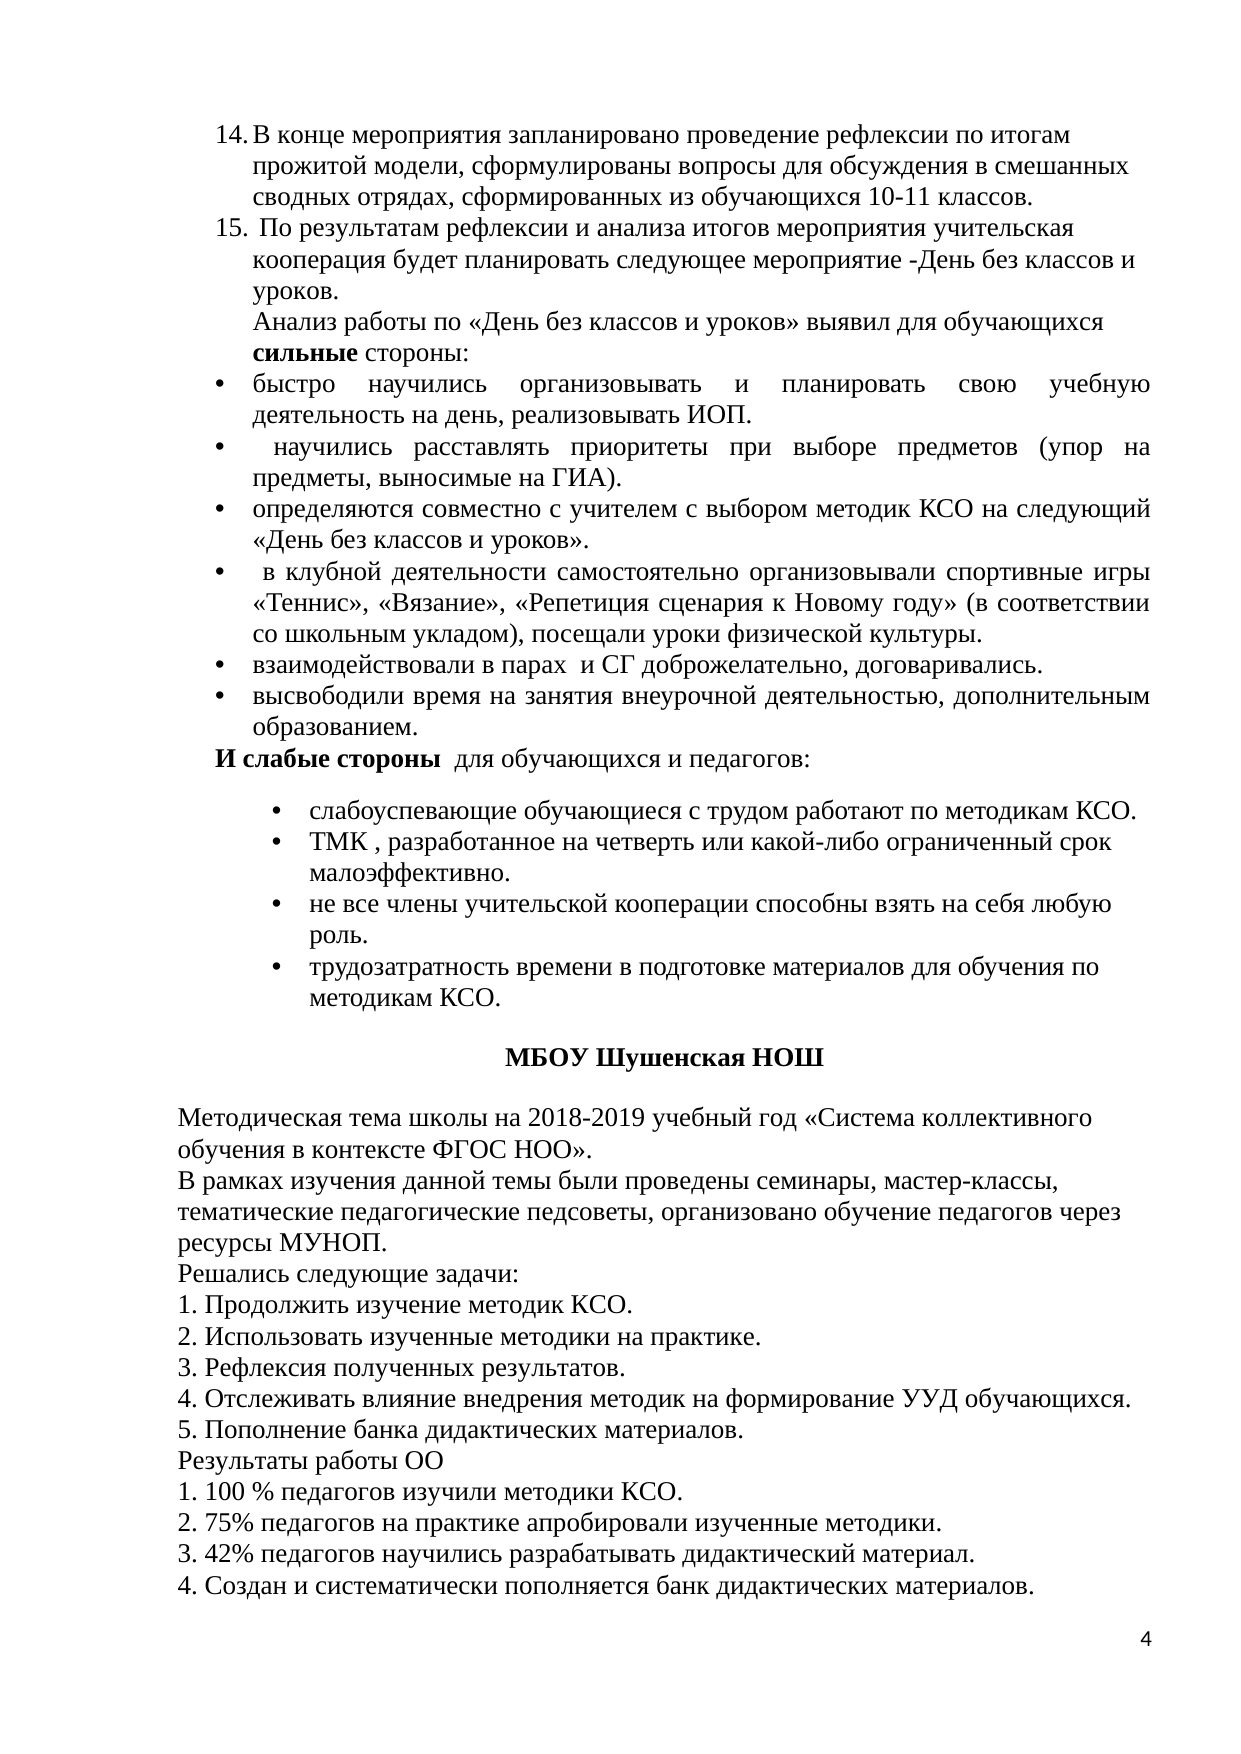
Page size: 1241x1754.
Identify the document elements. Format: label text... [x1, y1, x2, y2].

text МБОУ Шушенская НОШ [177, 1041, 1152, 1072]
list быстро научились организовывать и планировать свою учебную деятельность на день, реализовывать ИОП. [215, 367, 1152, 430]
text 2. 75% педагогов на практике апробировали изученные методики. [177, 1506, 1152, 1538]
list не все члены учительской кооперации способны взять на себя любую роль. [272, 887, 1152, 950]
list слабоуспевающие обучающиеся с трудом работают по методикам КСО. [272, 794, 1152, 825]
list ТМК , разработанное на четверть или какой-либо ограниченный срок малоэффективно. [272, 825, 1152, 887]
list По результатам рефлексии и анализа итогов мероприятия учительская кооперация будет планировать следующее мероприятие -День без классов и уроков. [215, 212, 1152, 305]
text 1. Продолжить изучение методик КСО. [177, 1288, 1152, 1319]
text 3. 42% педагогов научились разрабатывать дидактический материал. [177, 1538, 1152, 1569]
text 4. Отслеживать влияние внедрения методик на формирование УУД обучающихся. [177, 1382, 1152, 1413]
list высвободили время на занятия внеурочной деятельностью, дополнительным образованием. [215, 679, 1152, 742]
list В конце мероприятия запланировано проведение рефлексии по итогам прожитой модели, сформулированы вопросы для обсуждения в смешанных сводных отрядах, сформированных из обучающихся 10-11 классов. [215, 118, 1152, 212]
list научились расставлять приоритеты при выборе предметов (упор на предметы, выносимые на ГИА). [215, 430, 1152, 492]
list определяются совместно с учителем с выбором методик КСО на следующий «День без классов и уроков». [215, 492, 1152, 554]
text И слабые стороны для обучающихся и педагогов: [215, 742, 1152, 773]
text В рамках изучения данной темы были проведены семинары, мастер-классы, тематические педагогические педсоветы, организовано обучение педагогов через ресурсы МУНОП. [177, 1164, 1152, 1257]
text 4. Создан и систематически пополняется банк дидактических материалов. [177, 1569, 1152, 1600]
text 3. Рефлексия полученных результатов. [177, 1351, 1152, 1382]
list сильные стороны: [252, 336, 1152, 367]
text 1. 100 % педагогов изучили методики КСО. [177, 1475, 1152, 1506]
list Анализ работы по «День без классов и уроков» выявил для обучающихся [252, 305, 1152, 336]
text Решались следующие задачи: [177, 1257, 1152, 1288]
text Методическая тема школы на 2018-2019 учебный год «Система коллективного обучения в контексте ФГОС НОО». [177, 1102, 1152, 1164]
text 2. Использовать изученные методики на практике. [177, 1319, 1152, 1351]
list трудозатратность времени в подготовке материалов для обучения по методикам КСО. [272, 950, 1152, 1012]
text Результаты работы ОО [177, 1444, 1152, 1475]
text 5. Пополнение банка дидактических материалов. [177, 1413, 1152, 1444]
list в клубной деятельности самостоятельно организовывали спортивные игры «Теннис», «Вязание», «Репетиция сценария к Новому году» (в соответствии со школьным укладом), посещали уроки физической культуры. [215, 554, 1152, 648]
list взаимодействовали в парах и СГ доброжелательно, договаривались. [215, 648, 1152, 679]
